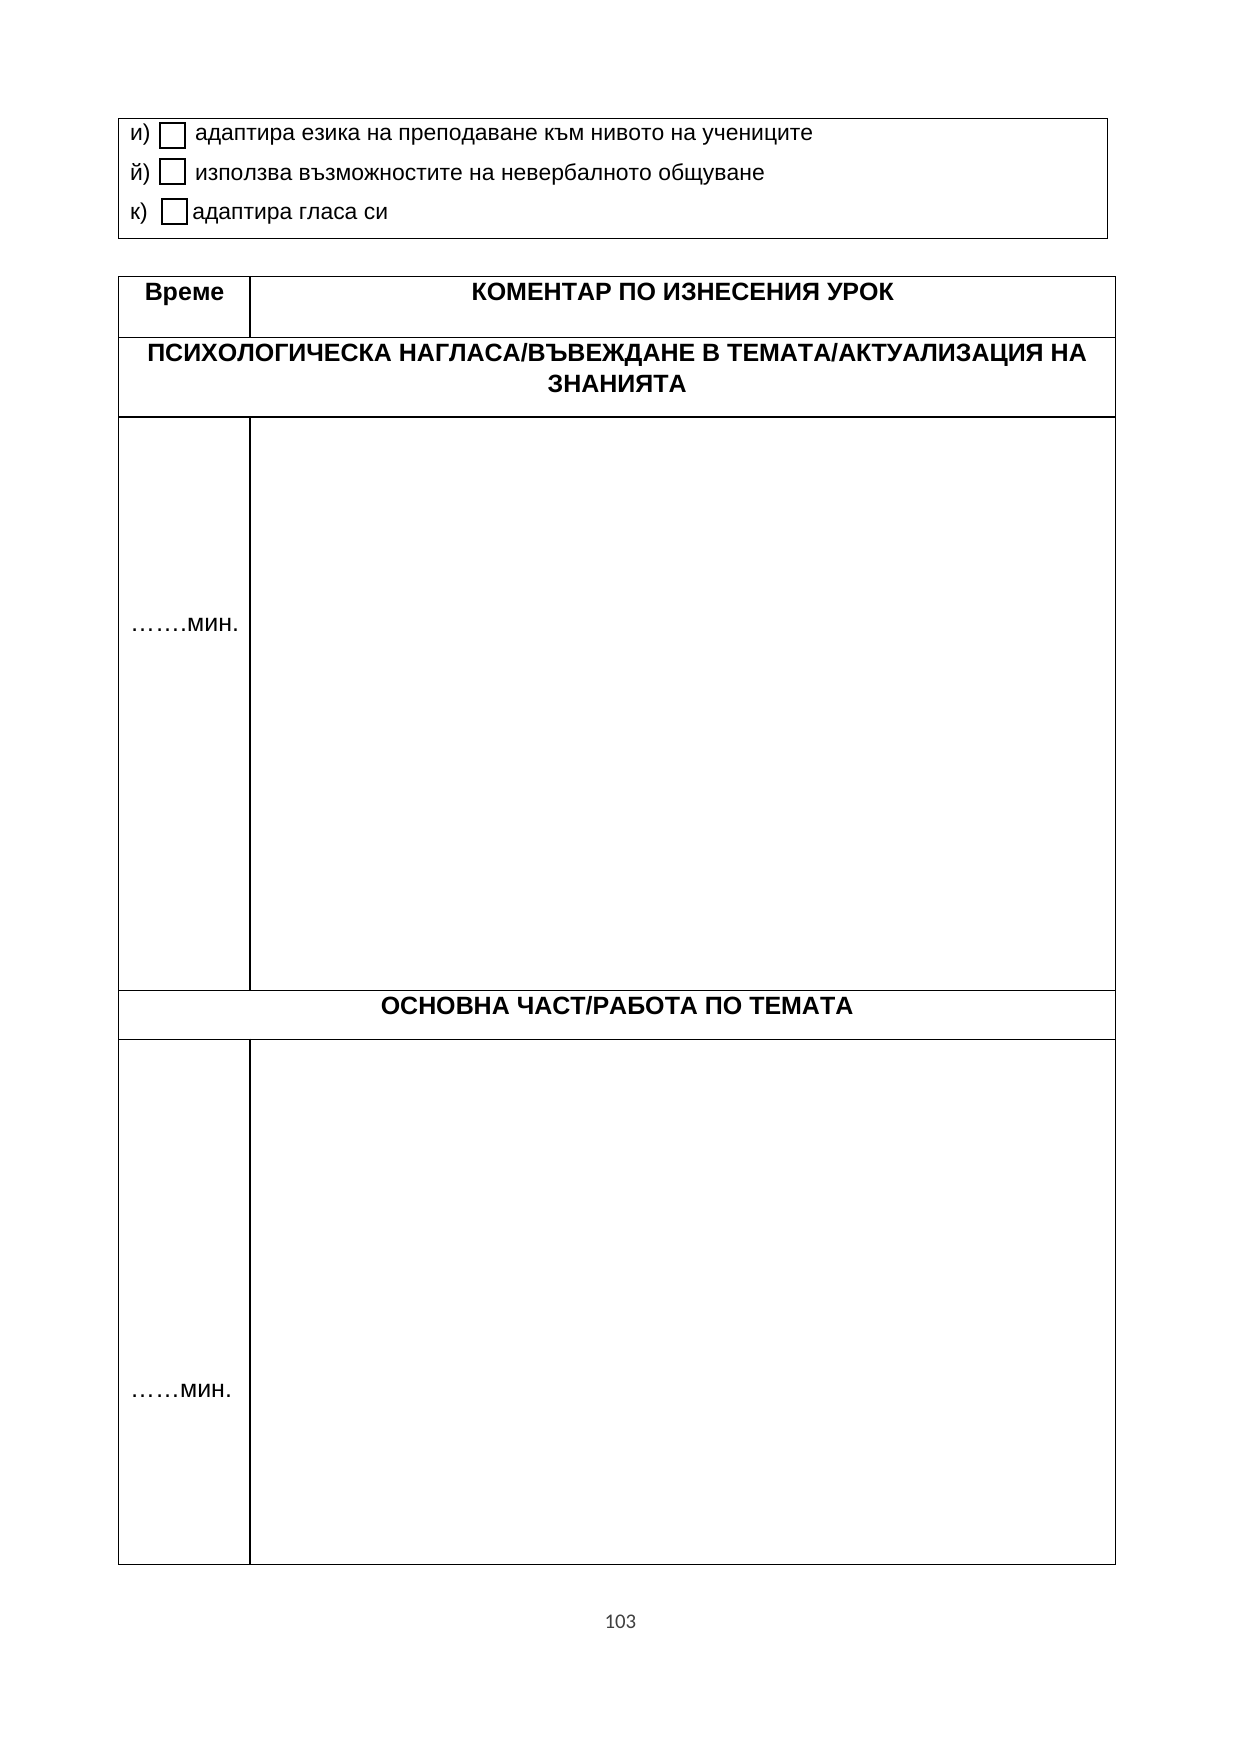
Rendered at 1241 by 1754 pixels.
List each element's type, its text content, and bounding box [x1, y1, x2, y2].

table_cell ……мин. [119, 1040, 249, 1564]
table_header Време [119, 277, 249, 337]
table_cell [251, 1040, 1115, 1564]
table_cell ОСНОВНА ЧАСТ/РАБОТА ПО ТЕМАТА [119, 991, 1115, 1038]
table_cell ПСИХОЛОГИЧЕСКА НАГЛАСА/ВЪВЕЖДАНЕ В ТЕМАТА/АКТУАЛИЗАЦИЯ НА ЗНАНИЯТА [119, 338, 1115, 416]
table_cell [119, 119, 1107, 238]
table_header КОМЕНТАР ПО ИЗНЕСЕНИЯ УРОК [251, 277, 1115, 337]
table_cell …….мин. [119, 418, 249, 990]
table_cell [251, 418, 1115, 990]
